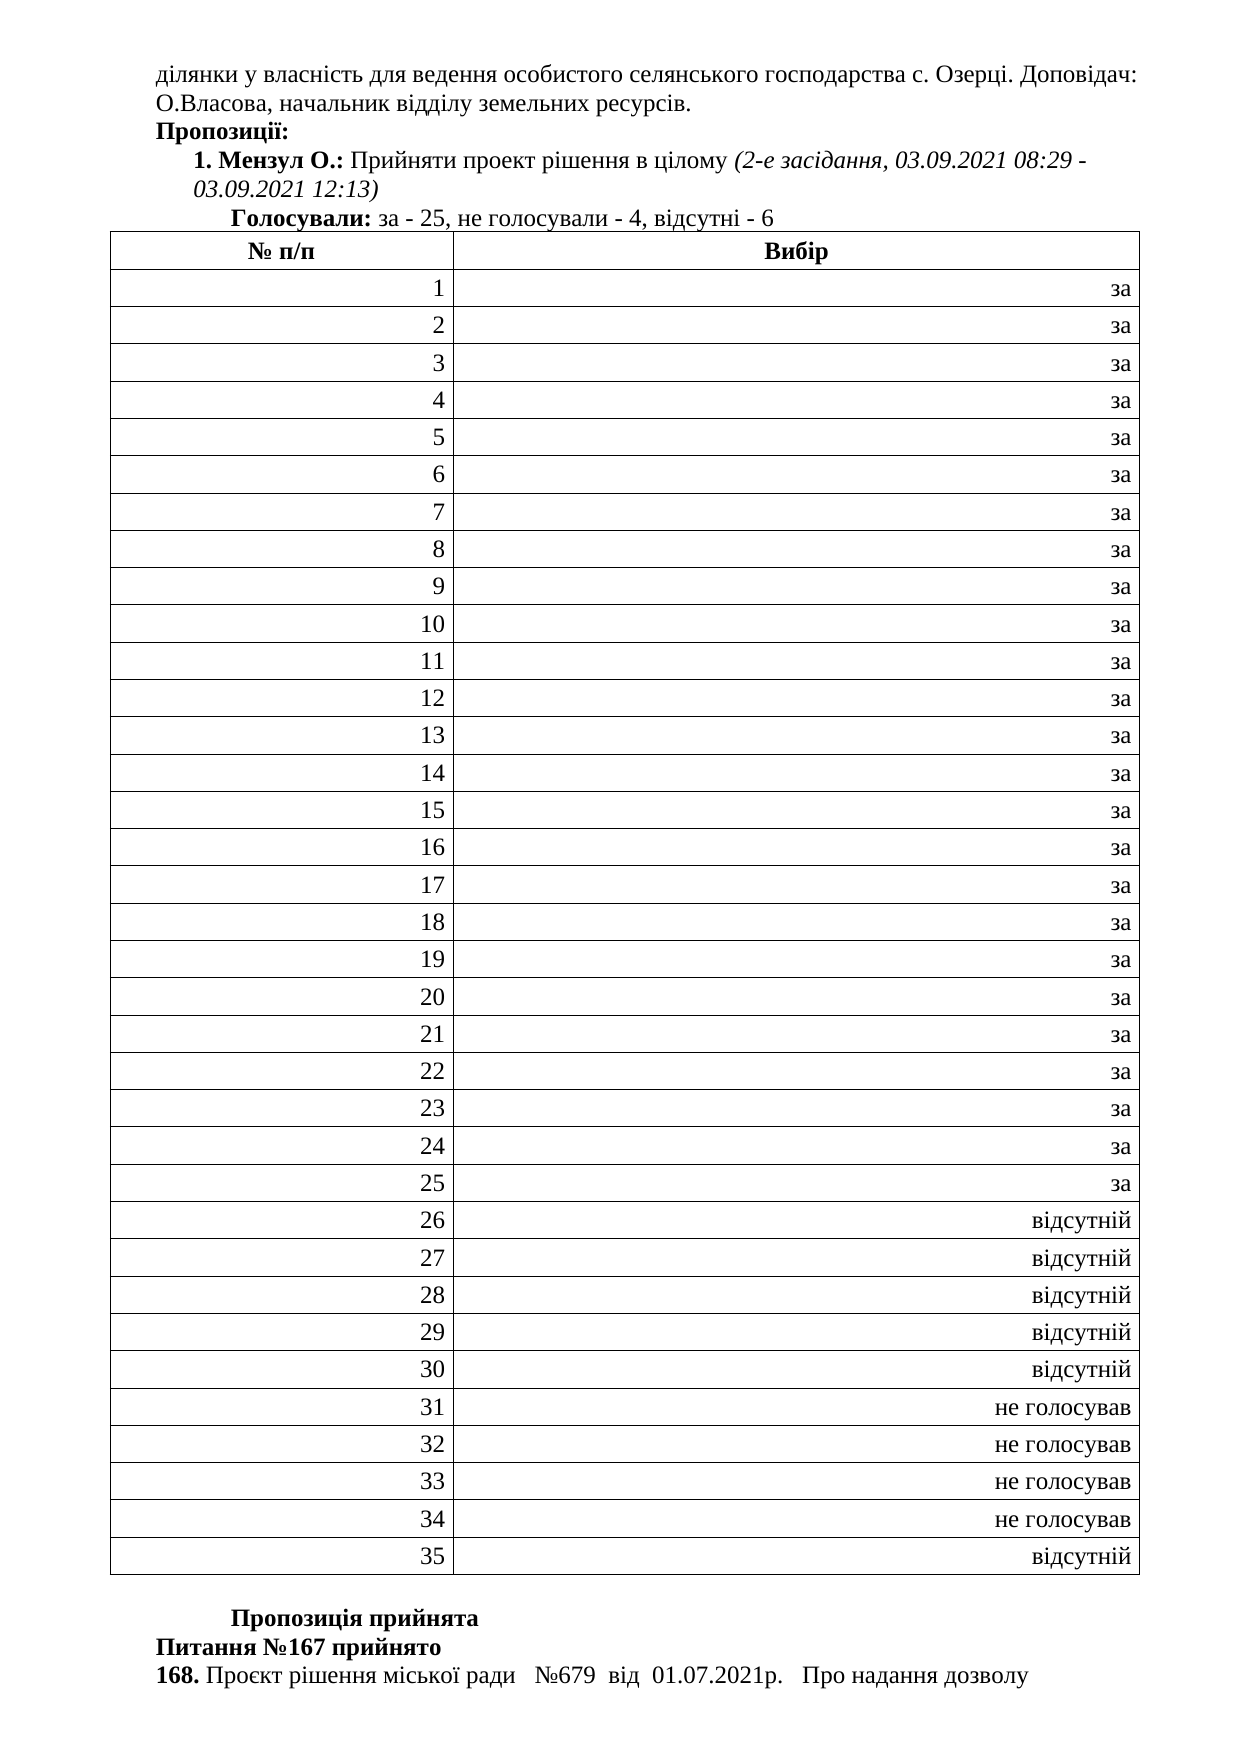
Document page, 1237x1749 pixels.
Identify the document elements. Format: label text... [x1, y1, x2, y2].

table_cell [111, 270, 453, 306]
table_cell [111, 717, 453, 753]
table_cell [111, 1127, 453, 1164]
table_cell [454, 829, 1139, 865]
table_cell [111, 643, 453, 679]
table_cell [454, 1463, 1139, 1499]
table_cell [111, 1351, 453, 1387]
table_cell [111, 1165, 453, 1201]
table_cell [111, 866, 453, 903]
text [156, 1660, 1148, 1689]
text Питання №167 прийнято [156, 1632, 1148, 1660]
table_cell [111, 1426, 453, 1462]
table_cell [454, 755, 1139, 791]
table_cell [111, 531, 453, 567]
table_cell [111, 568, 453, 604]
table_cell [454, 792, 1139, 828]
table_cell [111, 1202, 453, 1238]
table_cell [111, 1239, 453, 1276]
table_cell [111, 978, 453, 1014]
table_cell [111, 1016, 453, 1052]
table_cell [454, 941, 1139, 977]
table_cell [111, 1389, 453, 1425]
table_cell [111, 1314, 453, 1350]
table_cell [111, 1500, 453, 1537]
text Голосували: за - 25, не голосували - 4, відсутні - 6 [231, 203, 1148, 231]
text Пропозиції: [156, 116, 1148, 145]
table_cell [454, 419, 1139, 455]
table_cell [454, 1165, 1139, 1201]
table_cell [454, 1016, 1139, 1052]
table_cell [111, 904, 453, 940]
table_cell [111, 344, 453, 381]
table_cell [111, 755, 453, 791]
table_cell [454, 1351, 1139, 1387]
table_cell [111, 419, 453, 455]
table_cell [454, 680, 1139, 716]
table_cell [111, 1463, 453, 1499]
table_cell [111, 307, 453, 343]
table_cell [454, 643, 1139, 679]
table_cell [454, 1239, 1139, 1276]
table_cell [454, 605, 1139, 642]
text 1. Мензул О.: Прийняти проект рішення в цілому (2-е засідання, 03.09.2021 08:29 - 03.09.2021 12:13) [193, 145, 1148, 203]
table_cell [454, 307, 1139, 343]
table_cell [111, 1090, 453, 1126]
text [156, 59, 1148, 116]
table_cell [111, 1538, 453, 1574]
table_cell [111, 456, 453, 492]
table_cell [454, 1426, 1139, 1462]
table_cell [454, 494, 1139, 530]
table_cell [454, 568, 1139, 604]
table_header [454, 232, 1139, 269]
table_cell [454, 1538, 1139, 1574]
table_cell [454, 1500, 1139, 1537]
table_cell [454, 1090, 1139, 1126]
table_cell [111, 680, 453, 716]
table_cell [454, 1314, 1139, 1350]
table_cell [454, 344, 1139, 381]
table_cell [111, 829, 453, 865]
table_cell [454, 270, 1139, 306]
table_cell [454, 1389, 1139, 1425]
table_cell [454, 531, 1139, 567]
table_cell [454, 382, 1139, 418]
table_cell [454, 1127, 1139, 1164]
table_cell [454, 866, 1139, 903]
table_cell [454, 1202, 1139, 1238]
text Пропозиція прийнята [231, 1574, 1148, 1632]
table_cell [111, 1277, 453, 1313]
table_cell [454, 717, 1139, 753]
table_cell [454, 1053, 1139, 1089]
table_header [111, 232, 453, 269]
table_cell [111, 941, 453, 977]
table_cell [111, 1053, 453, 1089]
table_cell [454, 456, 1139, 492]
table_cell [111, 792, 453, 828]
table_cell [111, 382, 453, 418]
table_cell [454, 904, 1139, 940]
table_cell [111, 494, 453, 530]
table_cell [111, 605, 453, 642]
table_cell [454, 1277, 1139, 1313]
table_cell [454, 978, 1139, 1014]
